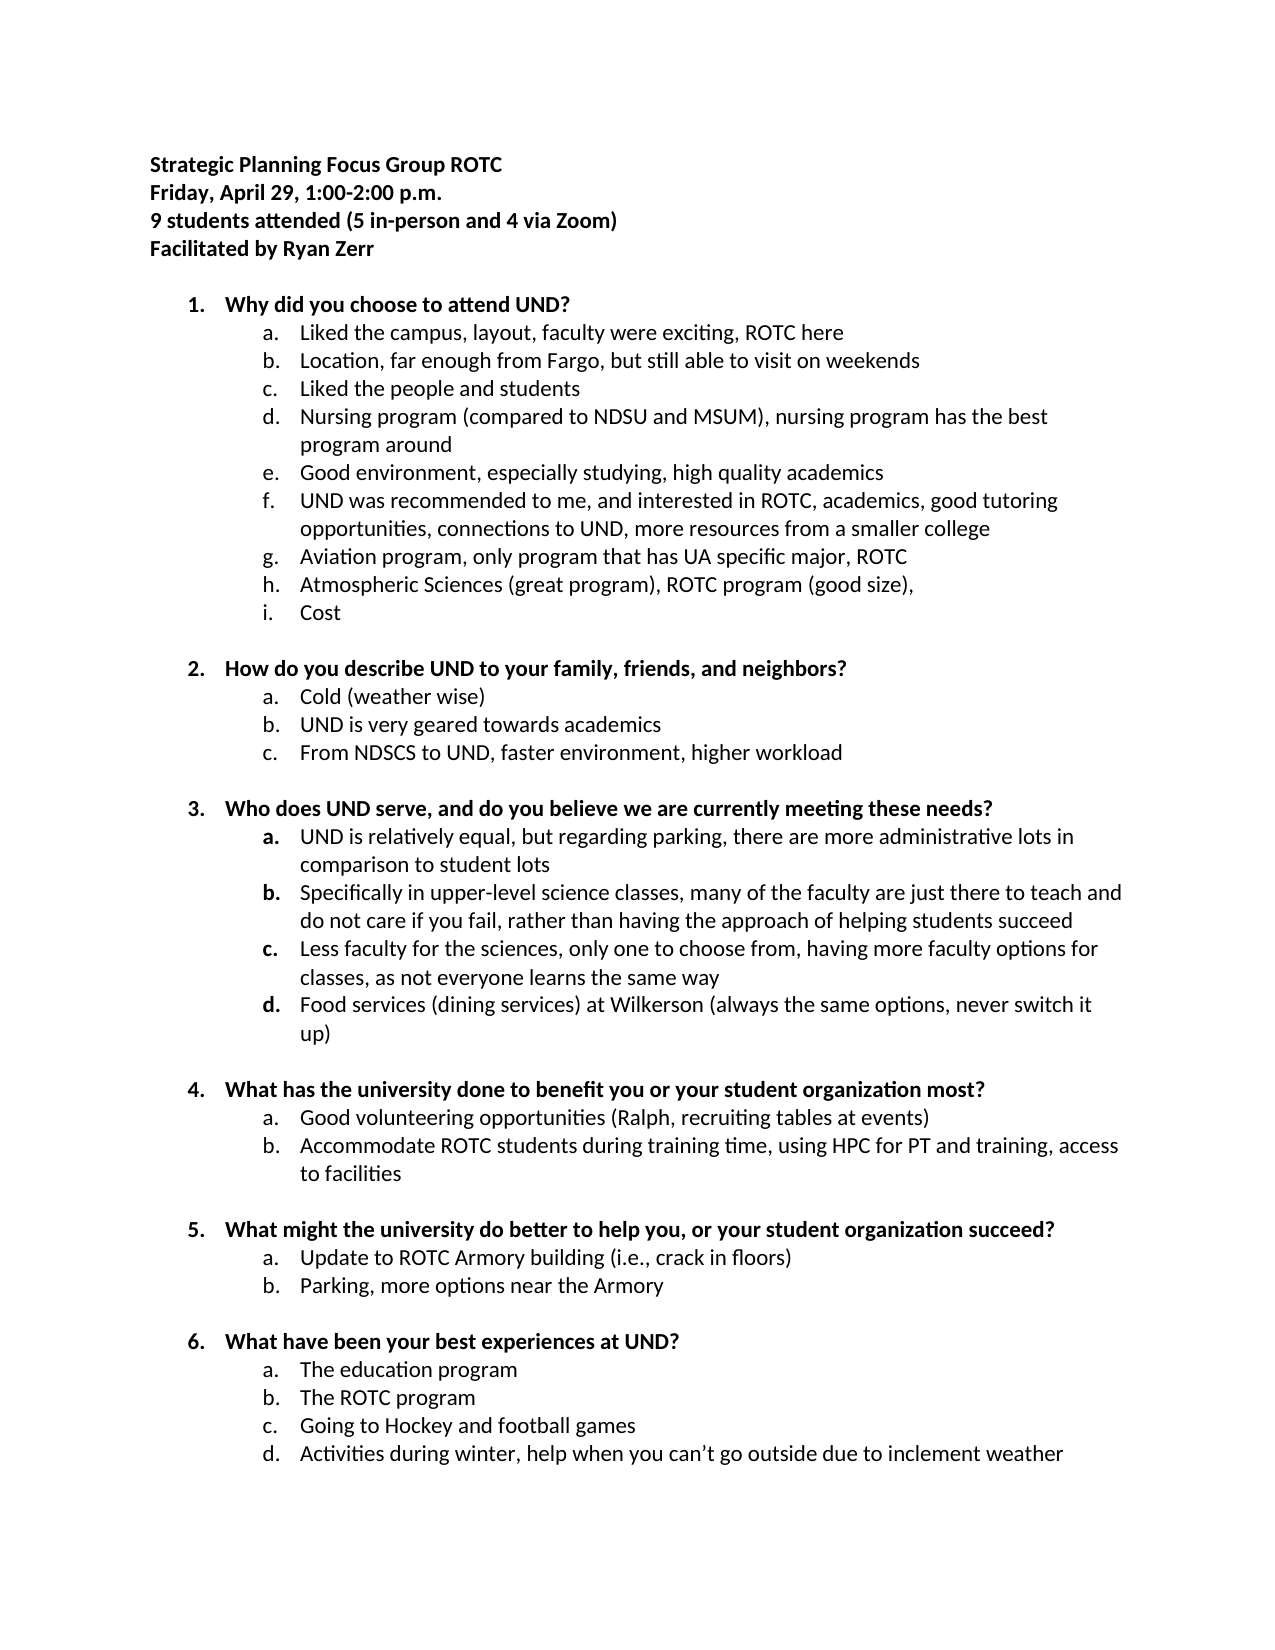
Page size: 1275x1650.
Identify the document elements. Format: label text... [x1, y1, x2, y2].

list Location, far enough from Fargo, but still able to visit on weekends [262, 346, 1125, 374]
list UND is very geared towards academics [262, 710, 1125, 738]
list What might the university do better to help you, or your student organization succeed? [187, 1215, 1125, 1243]
list Going to Hockey and football games [262, 1411, 1125, 1439]
list Nursing program (compared to NDSU and MSUM), nursing program has the best program around [262, 402, 1125, 458]
list What has the university done to benefit you or your student organization most? [187, 1075, 1125, 1103]
list Aviation program, only program that has UA specific major, ROTC [262, 542, 1125, 570]
list Update to ROTC Armory building (i.e., crack in floors) [262, 1243, 1125, 1271]
list Good environment, especially studying, high quality academics [262, 458, 1125, 486]
list Less faculty for the sciences, only one to choose from, having more faculty options for classes, as not everyone learns the same way [262, 934, 1125, 991]
list Accommodate ROTC students during training time, using HPC for PT and training, access to facilities [262, 1131, 1125, 1187]
list Atmospheric Sciences (great program), ROTC program (good size), [262, 570, 1125, 598]
list Cold (weather wise) [262, 682, 1125, 710]
list Specifically in upper-level science classes, many of the faculty are just there to teach and do not care if you fail, rather than having the approach of helping students succeed [262, 878, 1125, 934]
list What have been your best experiences at UND? [187, 1327, 1125, 1355]
text Facilitated by Ryan Zerr [150, 234, 1125, 262]
list Cost [262, 598, 1125, 626]
list UND is relatively equal, but regarding parking, there are more administrative lots in comparison to student lots [262, 822, 1125, 878]
list Liked the people and students [262, 374, 1125, 402]
list Good volunteering opportunities (Ralph, recruiting tables at events) [262, 1103, 1125, 1131]
list Food services (dining services) at Wilkerson (always the same options, never switch it up) [262, 991, 1125, 1047]
list The ROTC program [262, 1383, 1125, 1411]
list The education program [262, 1355, 1125, 1383]
list How do you describe UND to your family, friends, and neighbors? [187, 654, 1125, 682]
text 9 students attended (5 in-person and 4 via Zoom) [150, 206, 1125, 234]
list Parking, more options near the Armory [262, 1271, 1125, 1299]
list Why did you choose to attend UND? [187, 290, 1125, 318]
list Who does UND serve, and do you believe we are currently meeting these needs? [187, 794, 1125, 822]
text Friday, April 29, 1:00-2:00 p.m. [150, 178, 1125, 206]
list Liked the campus, layout, faculty were exciting, ROTC here [262, 318, 1125, 346]
text Strategic Planning Focus Group ROTC [150, 150, 1125, 178]
list Activities during winter, help when you can’t go outside due to inclement weather [262, 1439, 1125, 1467]
list From NDSCS to UND, faster environment, higher workload [262, 738, 1125, 766]
list UND was recommended to me, and interested in ROTC, academics, good tutoring opportunities, connections to UND, more resources from a smaller college [262, 486, 1125, 542]
